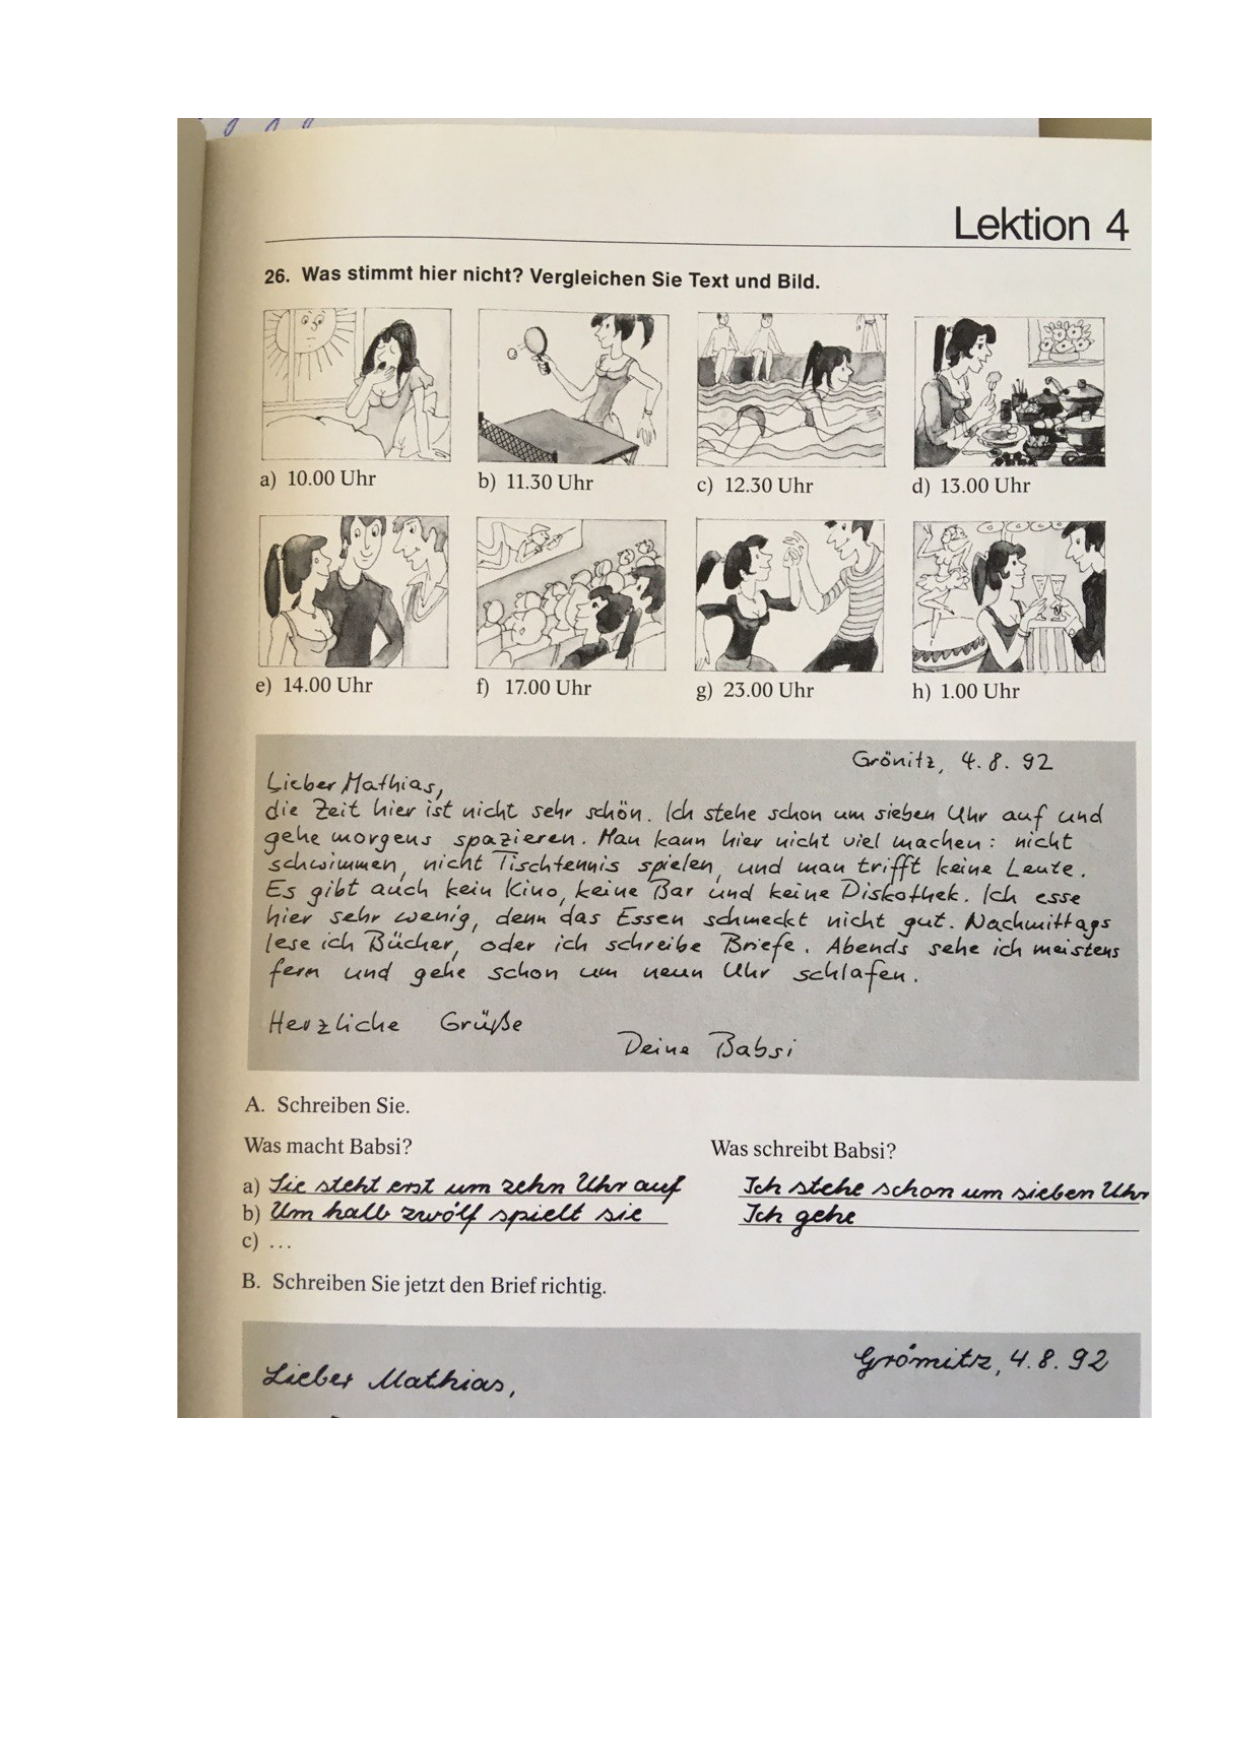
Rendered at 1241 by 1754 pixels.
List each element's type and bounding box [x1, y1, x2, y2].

picture [177, 118, 1152, 1418]
